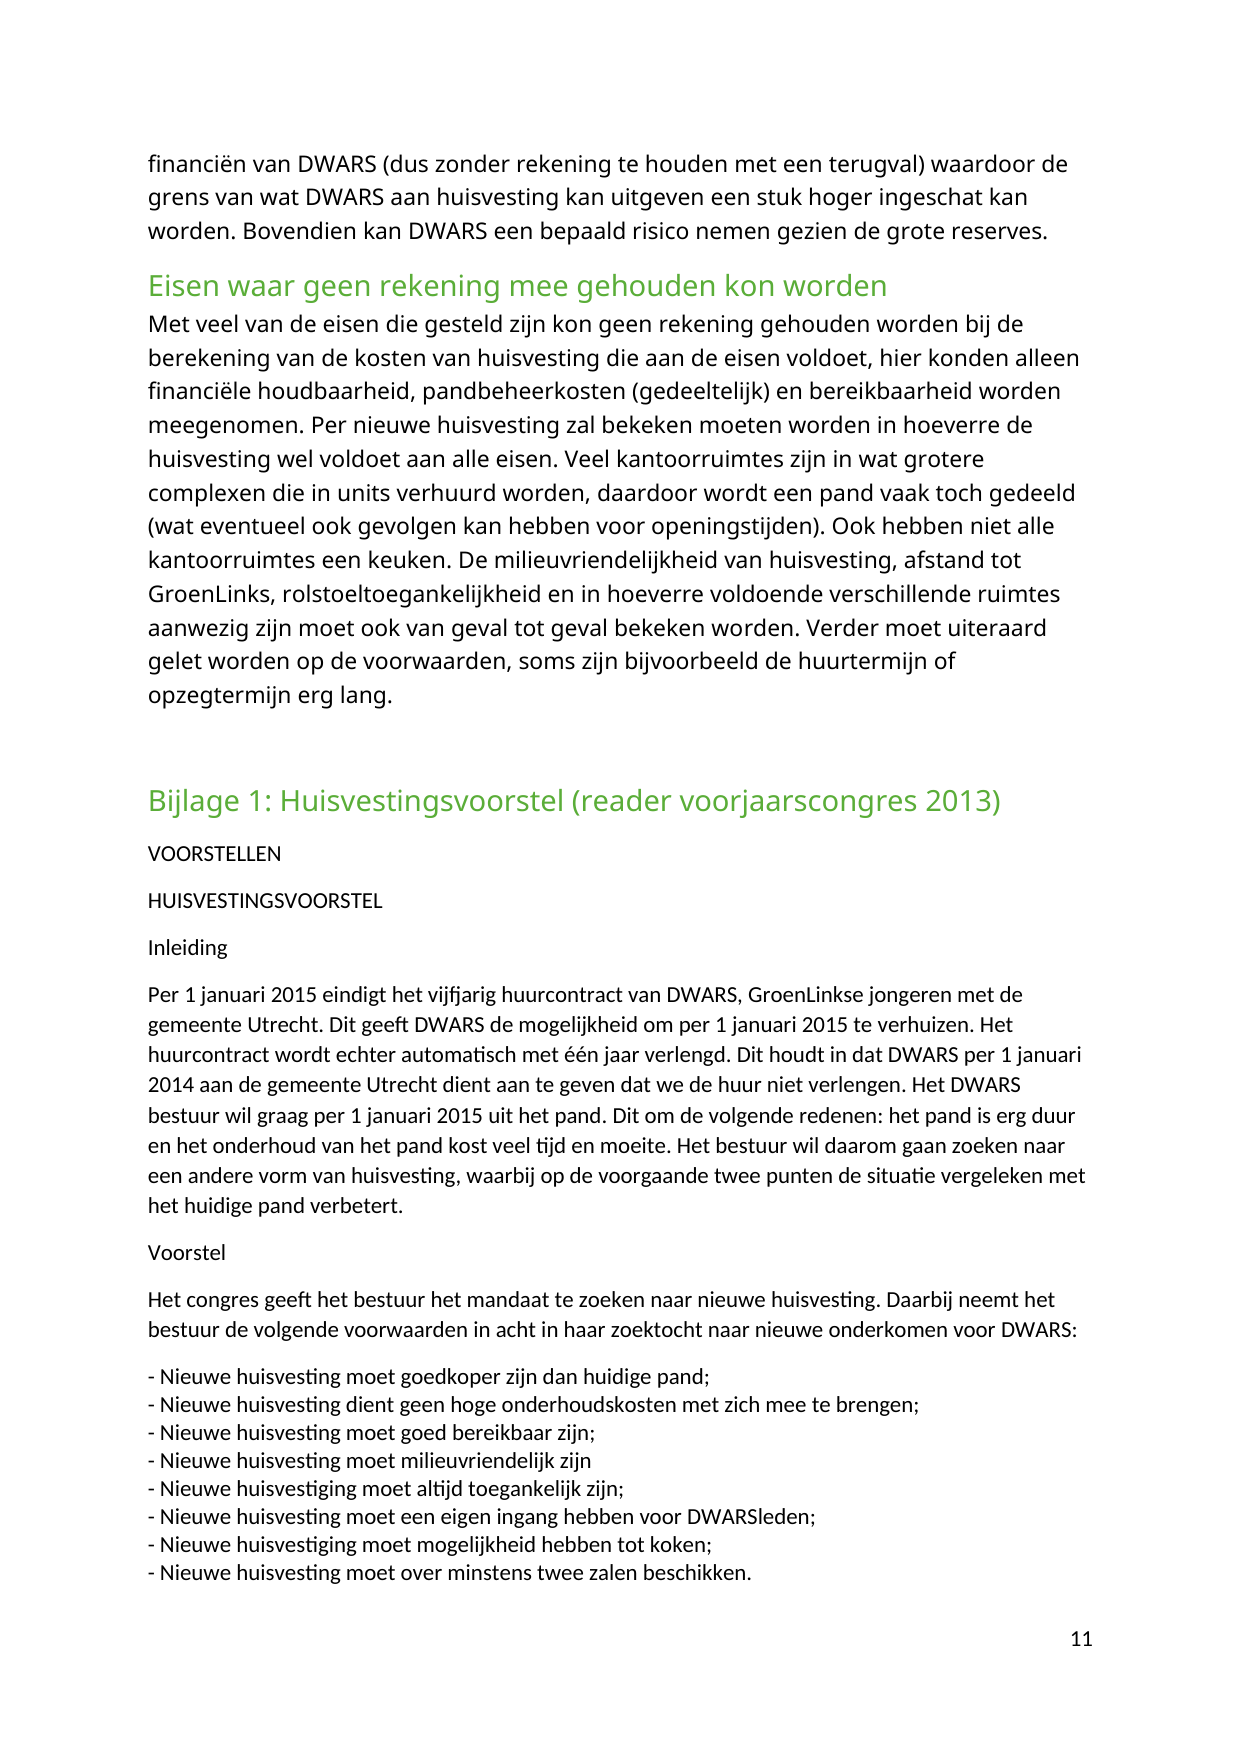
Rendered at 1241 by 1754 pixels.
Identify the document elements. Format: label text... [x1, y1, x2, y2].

text Per 1 januari 2015 eindigt het vijfjarig huurcontract van DWARS, GroenLinkse jongeren met de gemeente Utrecht. Dit geeft DWARS de mogelijkheid om per 1 januari 2015 te verhuizen. Het huurcontract wordt echter automatisch met één jaar verlengd. Dit houdt in dat DWARS per 1 januari 2014 aan de gemeente Utrecht dient aan te geven dat we de huur niet verlengen. Het DWARS bestuur wil graag per 1 januari 2015 uit het pand. Dit om de volgende redenen: het pand is erg duur en het onderhoud van het pand kost veel tijd en moeite. Het bestuur wil daarom gaan zoeken naar een andere vorm van huisvesting, waarbij op de voorgaande twee punten de situatie vergeleken met het huidige pand verbetert. [148, 980, 1093, 1219]
text - Nieuwe huisvestiging moet mogelijkheid hebben tot koken; [148, 1530, 1093, 1558]
text Inleiding [148, 933, 1093, 961]
text - Nieuwe huisvesting moet goed bereikbaar zijn; [148, 1418, 1093, 1446]
text - Nieuwe huisvestiging moet altijd toegankelijk zijn; [148, 1474, 1093, 1502]
text - Nieuwe huisvesting moet goedkoper zijn dan huidige pand; [148, 1362, 1093, 1390]
text - Nieuwe huisvesting moet een eigen ingang hebben voor DWARSleden; [148, 1502, 1093, 1530]
text Het congres geeft het bestuur het mandaat te zoeken naar nieuwe huisvesting. Daarbij neemt het bestuur de volgende voorwaarden in acht in haar zoektocht naar nieuwe onderkomen voor DWARS: [148, 1285, 1093, 1343]
text VOORSTELLEN [148, 839, 1093, 867]
text HUISVESTINGSVOORSTEL [148, 886, 1093, 914]
text Voorstel [148, 1238, 1093, 1266]
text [148, 148, 1093, 246]
text - Nieuwe huisvesting moet milieuvriendelijk zijn [148, 1446, 1093, 1474]
text - Nieuwe huisvesting moet over minstens twee zalen beschikken. [148, 1558, 1093, 1586]
text Eisen waar geen rekening mee gehouden kon worden Met veel van de eisen die gesteld zijn kon geen rekening gehouden worden bij de berekening van de kosten van huisvesting die aan de eisen voldoet, hier konden alleen financiële houdbaarheid, pandbeheerkosten (gedeeltelijk) en bereikbaarheid worden meegenomen. Per nieuwe huisvesting zal bekeken moeten worden in hoeverre de huisvesting wel voldoet aan alle eisen. Veel kantoorruimtes zijn in wat grotere complexen die in units verhuurd worden, daardoor wordt een pand vaak toch gedeeld (wat eventueel ook gevolgen kan hebben voor openingstijden). Ook hebben niet alle kantoorruimtes een keuken. De milieuvriendelijkheid van huisvesting, afstand tot GroenLinks, rolstoeltoegankelijkheid en in hoeverre voldoende verschillende ruimtes aanwezig zijn moet ook van geval tot geval bekeken worden. Verder moet uiteraard gelet worden op de voorwaarden, soms zijn bijvoorbeeld de huurtermijn of opzegtermijn erg lang. [148, 266, 1093, 710]
text - Nieuwe huisvesting dient geen hoge onderhoudskosten met zich mee te brengen; [148, 1390, 1093, 1418]
text Bijlage 1: Huisvestingsvoorstel (reader voorjaarscongres 2013) [148, 780, 1093, 819]
